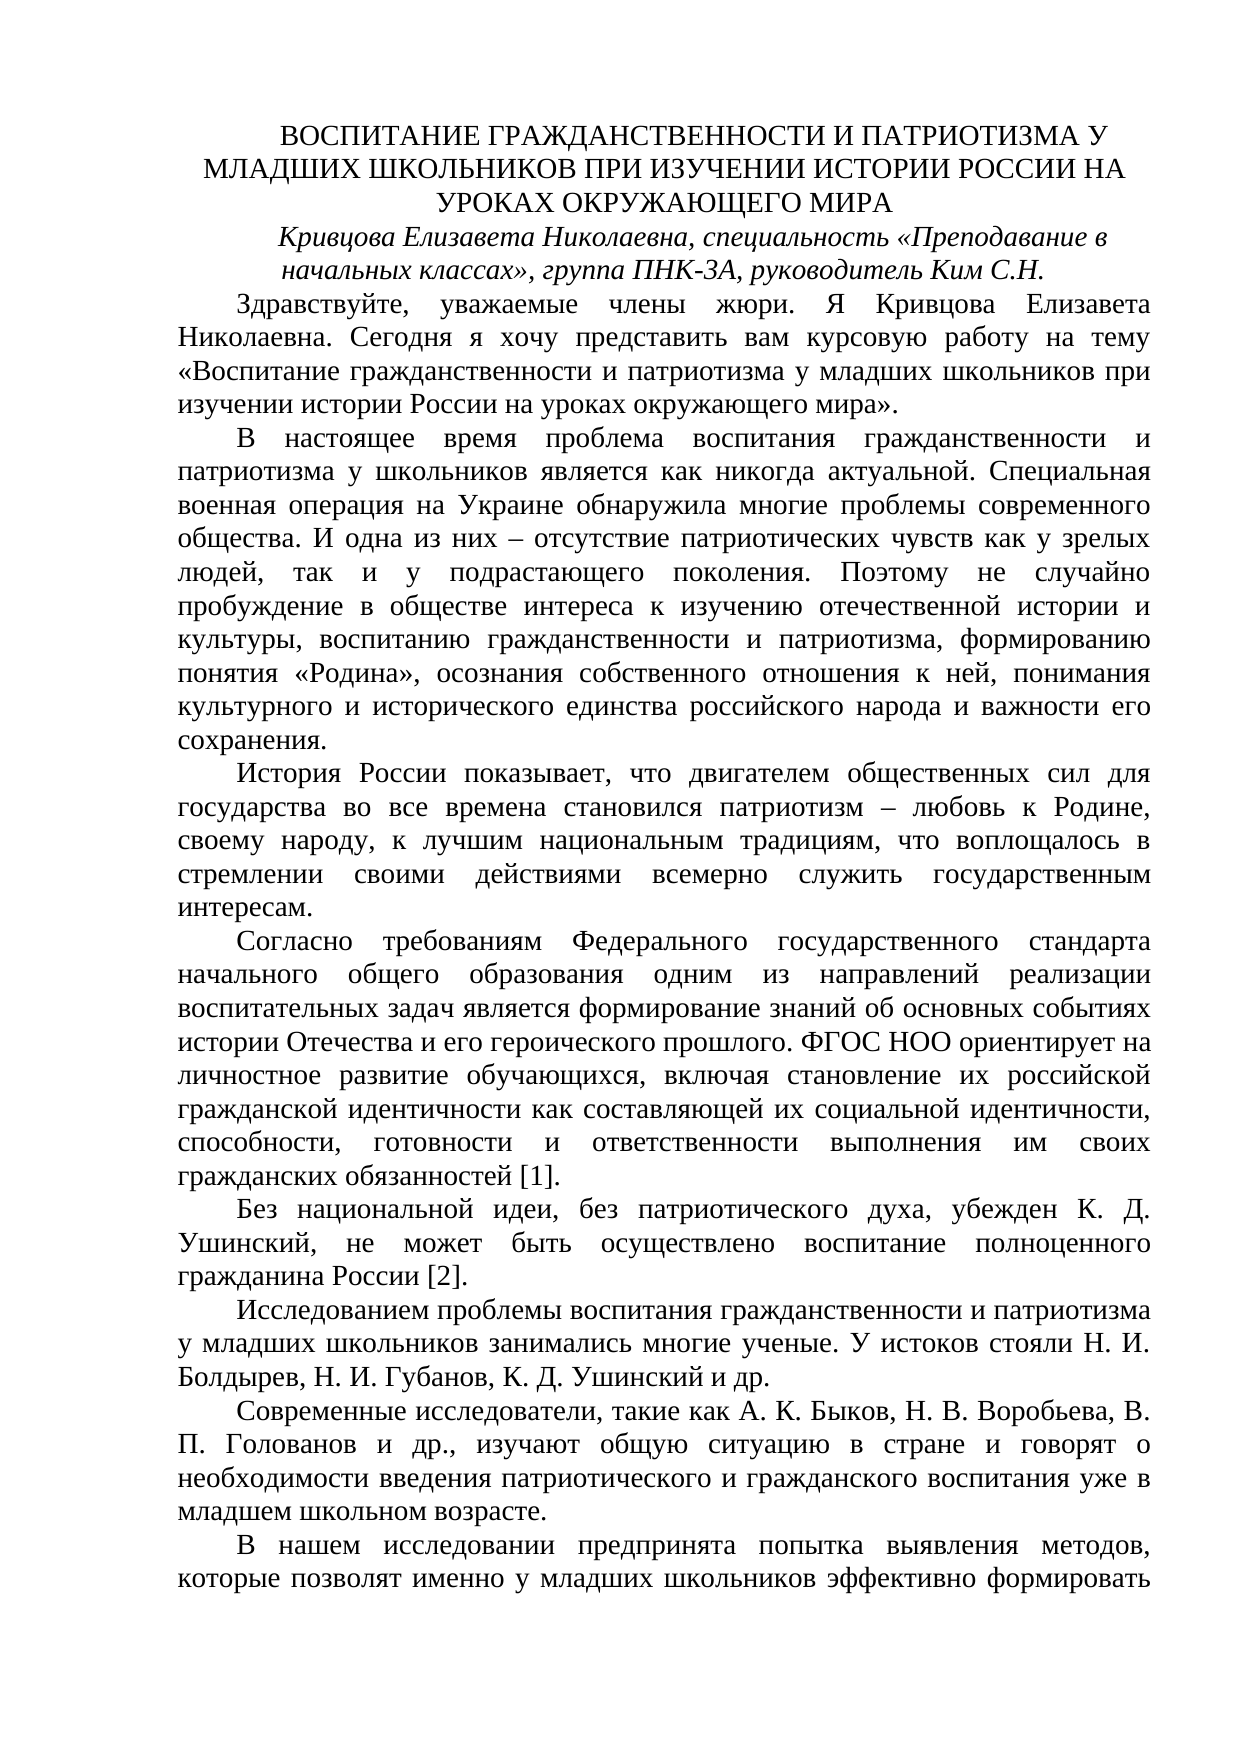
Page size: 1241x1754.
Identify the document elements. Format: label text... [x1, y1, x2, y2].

text ВОСПИТАНИЕ ГРАЖДАНСТВЕННОСТИ И ПАТРИОТИЗМА У МЛАДШИХ ШКОЛЬНИКОВ ПРИ ИЗУЧЕНИИ ИСТОРИИ РОССИИ НА УРОКАХ ОКРУЖАЮЩЕГО МИРА [177, 118, 1152, 219]
text Здравствуйте, уважаемые члены жюри. Я Кривцова Елизавета Николаевна. Сегодня я хочу представить вам курсовую работу на тему «Воспитание гражданственности и патриотизма у младших школьников при изучении истории России на уроках окружающего мира». [177, 286, 1152, 420]
text Согласно требованиям Федерального государственного стандарта начального общего образования одним из направлений реализации воспитательных задач является формирование знаний об основных событиях истории Отечества и его героического прошлого. ФГОС НОО ориентирует на личностное развитие обучающихся, включая становление их российской гражданской идентичности как составляющей их социальной идентичности, способности, готовности и ответственности выполнения им своих гражданских обязанностей [1]. [177, 923, 1152, 1191]
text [177, 1527, 1152, 1594]
text История России показывает, что двигателем общественных сил для государства во все времена становился патриотизм – любовь к Родине, своему народу, к лучшим национальным традициям, что воплощалось в стремлении своими действиями всемерно служить государственным интересам. [177, 755, 1152, 923]
text В настоящее время проблема воспитания гражданственности и патриотизма у школьников является как никогда актуальной. Специальная военная операция на Украине обнаружила многие проблемы современного общества. И одна из них – отсутствие патриотических чувств как у зрелых людей, так и у подрастающего поколения. Поэтому не случайно пробуждение в обществе интереса к изучению отечественной истории и культуры, воспитанию гражданственности и патриотизма, формированию понятия «Родина», осознания собственного отношения к ней, понимания культурного и исторического единства российского народа и важности его сохранения. [177, 420, 1152, 755]
text Без национальной идеи, без патриотического духа, убежден К. Д. Ушинский, не может быть осуществлено воспитание полноценного гражданина России [2]. [177, 1191, 1152, 1292]
text Исследованием проблемы воспитания гражданственности и патриотизма у младших школьников занимались многие ученые. У истоков стояли Н. И. Болдырев, Н. И. Губанов, К. Д. Ушинский и др. [177, 1292, 1152, 1393]
text Современные исследователи, такие как А. К. Быков, Н. В. Воробьева, В. П. Голованов и др., изучают общую ситуацию в стране и говорят о необходимости введения патриотического и гражданского воспитания уже в младшем школьном возрасте. [177, 1393, 1152, 1527]
text Кривцова Елизавета Николаевна, специальность «Преподавание в начальных классах», группа ПНК-3А, руководитель Ким С.Н. [177, 219, 1152, 286]
